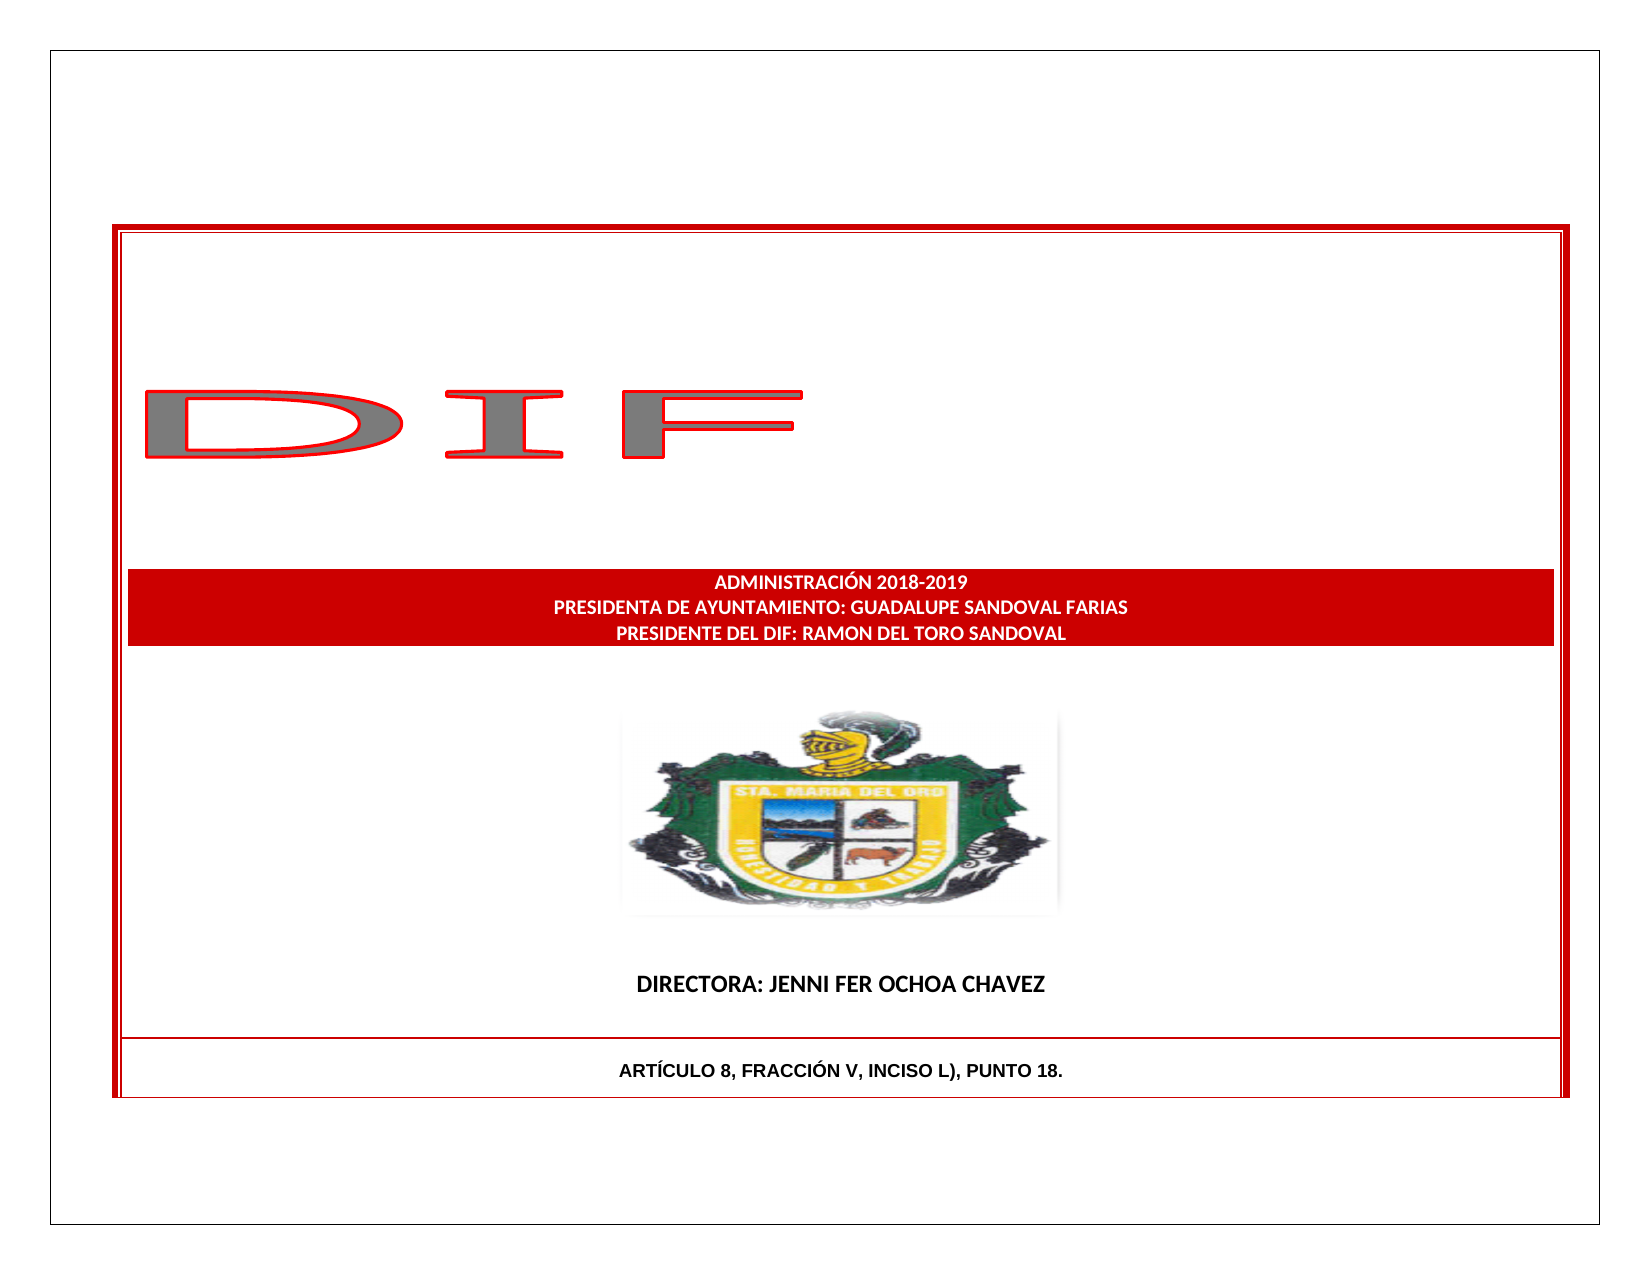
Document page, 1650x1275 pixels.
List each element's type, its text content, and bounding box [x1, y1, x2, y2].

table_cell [122, 1039, 1560, 1096]
table_header ADMINISTRACIÓN 2018-2019 PRESIDENTA DE AYUNTAMIENTO: GUADALUPE SANDOVAL FARIAS PRESIDENTE DEL DIF: RAMON DEL TORO SANDOVAL DIRECTORA: JENNI FER OCHOA CHAVEZ DIRECTORA: JENNI FER OCHOA CHAVEZ TITULAR DE LA UNIDAD DE TR OSCAR RODRIGUEZ [122, 233, 1560, 1037]
picture [642, 732, 1040, 892]
